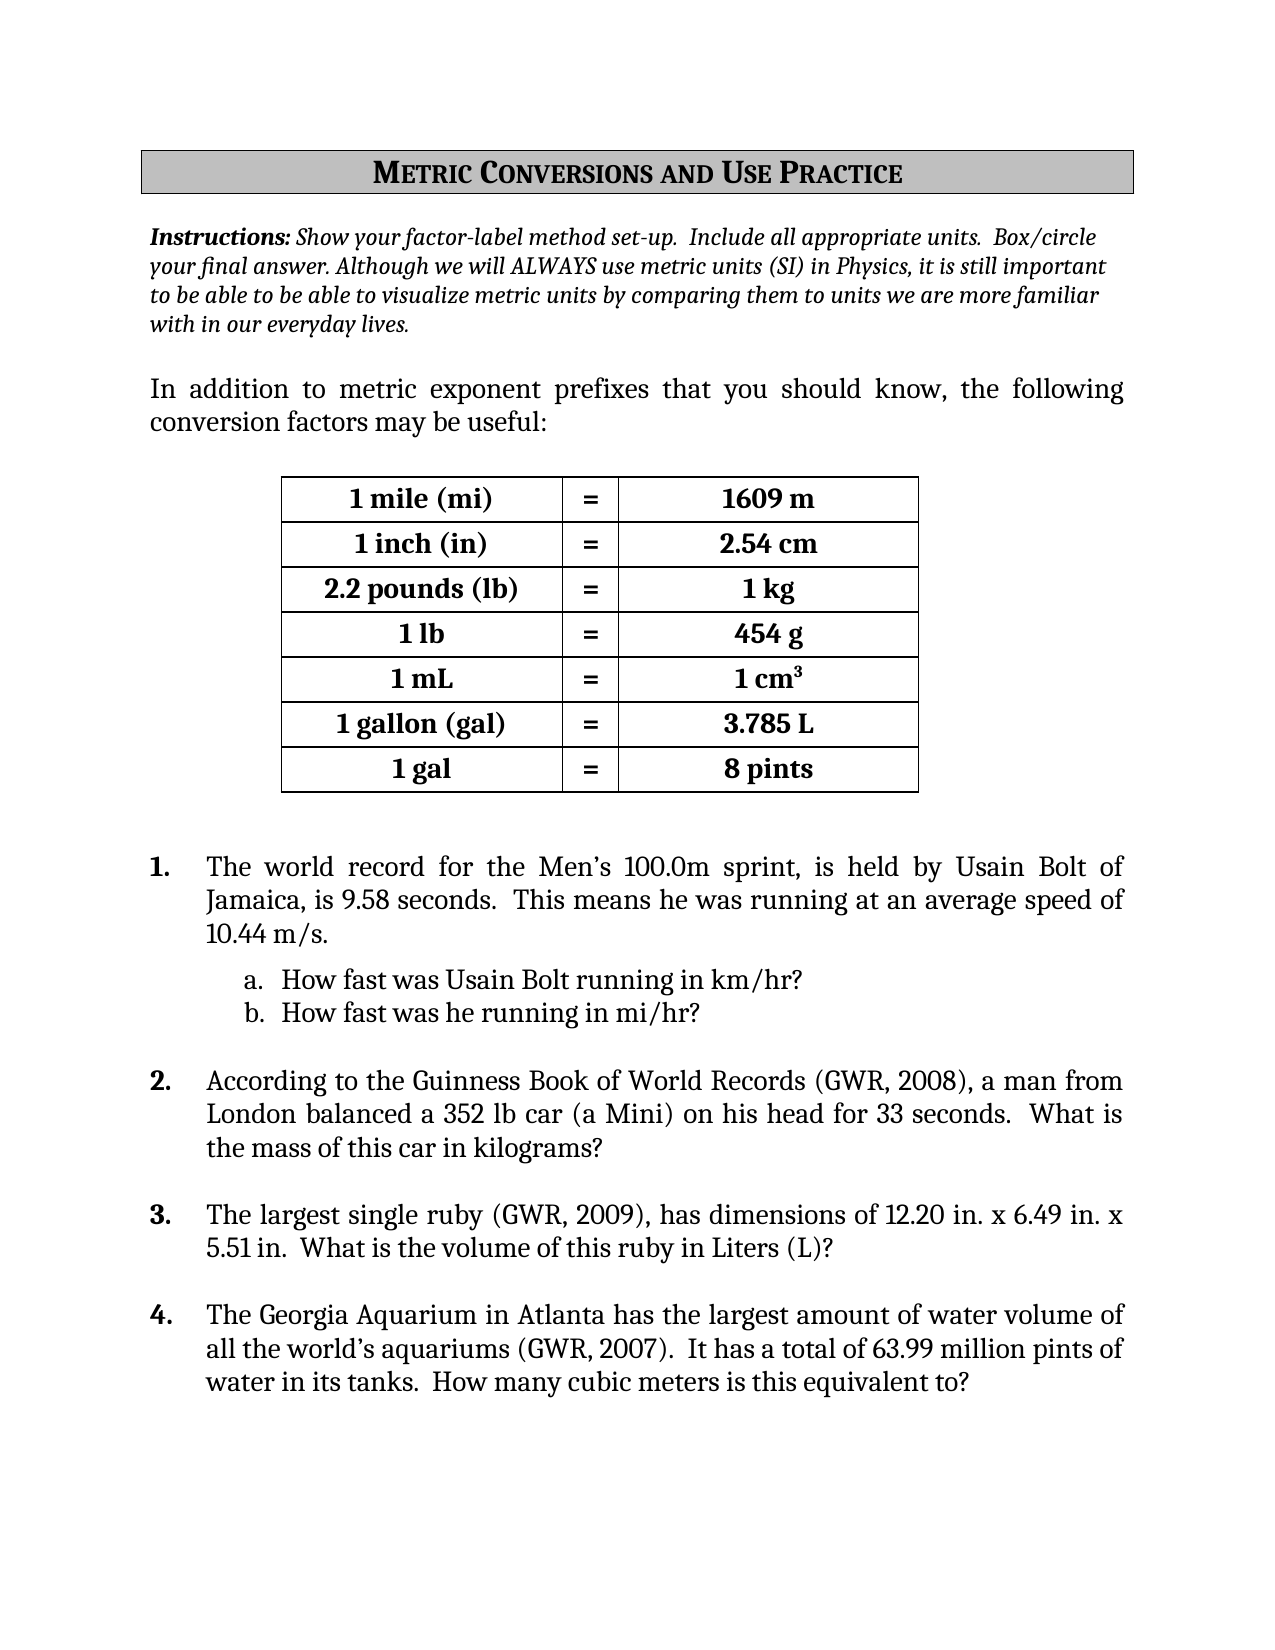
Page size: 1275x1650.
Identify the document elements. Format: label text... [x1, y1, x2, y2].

table_cell 1 gal [282, 748, 562, 791]
list The largest single ruby (GWR, 2009), has dimensions of 12.20 in. x 6.49 in. x 5.51 in. What is the volume of this ruby in Liters (L)? [150, 1198, 1125, 1265]
text In addition to metric exponent prefixes that you should know, the following conversion factors may be useful: [150, 372, 1125, 439]
table_header 1 mile (mi) [282, 478, 562, 521]
table_cell 2.54 cm [619, 523, 918, 566]
list According to the Guinness Book of World Records (GWR, 2008), a man from London balanced a 352 lb car (a Mini) on his head for 33 seconds. What is the mass of this car in kilograms? [150, 1064, 1125, 1164]
table_header = [563, 478, 618, 521]
table_cell 8 pints [619, 748, 918, 791]
table_cell = [563, 748, 618, 791]
list The world record for the Men’s 100.0m sprint, is held by Usain Bolt of Jamaica, is 9.58 seconds. This means he was running at an average speed of 10.44 m/s. [150, 850, 1125, 951]
table_cell = [563, 523, 618, 566]
table_cell = [563, 658, 618, 701]
table_cell 1 kg [619, 568, 918, 611]
list How fast was he running in mi/hr? [244, 997, 1125, 1030]
table_cell 1 inch (in) [282, 523, 562, 566]
text Instructions: Show your factor-label method set-up. Include all appropriate units. Box/circle your final answer. Although we will ALWAYS use metric units (SI) in Physics, it is still important to be able to be able to visualize metric units by comparing them to units we are more familiar with in our everyday lives. [150, 223, 1125, 338]
subtitle Metric Conversions and Use Practice [142, 151, 1133, 193]
table_cell 1 mL [282, 658, 562, 701]
table_cell = [563, 613, 618, 656]
list The Georgia Aquarium in Atlanta has the largest amount of water volume of all the world’s aquariums (GWR, 2007). It has a total of 63.99 million pints of water in its tanks. How many cubic meters is this equivalent to? [150, 1298, 1125, 1399]
table_header 1609 m [619, 478, 918, 521]
table_cell 2.2 pounds (lb) [282, 568, 562, 611]
list How fast was Usain Bolt running in km/hr? [244, 963, 1125, 997]
table_cell 1 cm3 [619, 658, 918, 701]
table_cell 3.785 L [619, 703, 918, 746]
table_cell 1 gallon (gal) [282, 703, 562, 746]
table_cell = [563, 703, 618, 746]
table_cell 454 g [619, 613, 918, 656]
table_cell = [563, 568, 618, 611]
table_cell 1 lb [282, 613, 562, 656]
